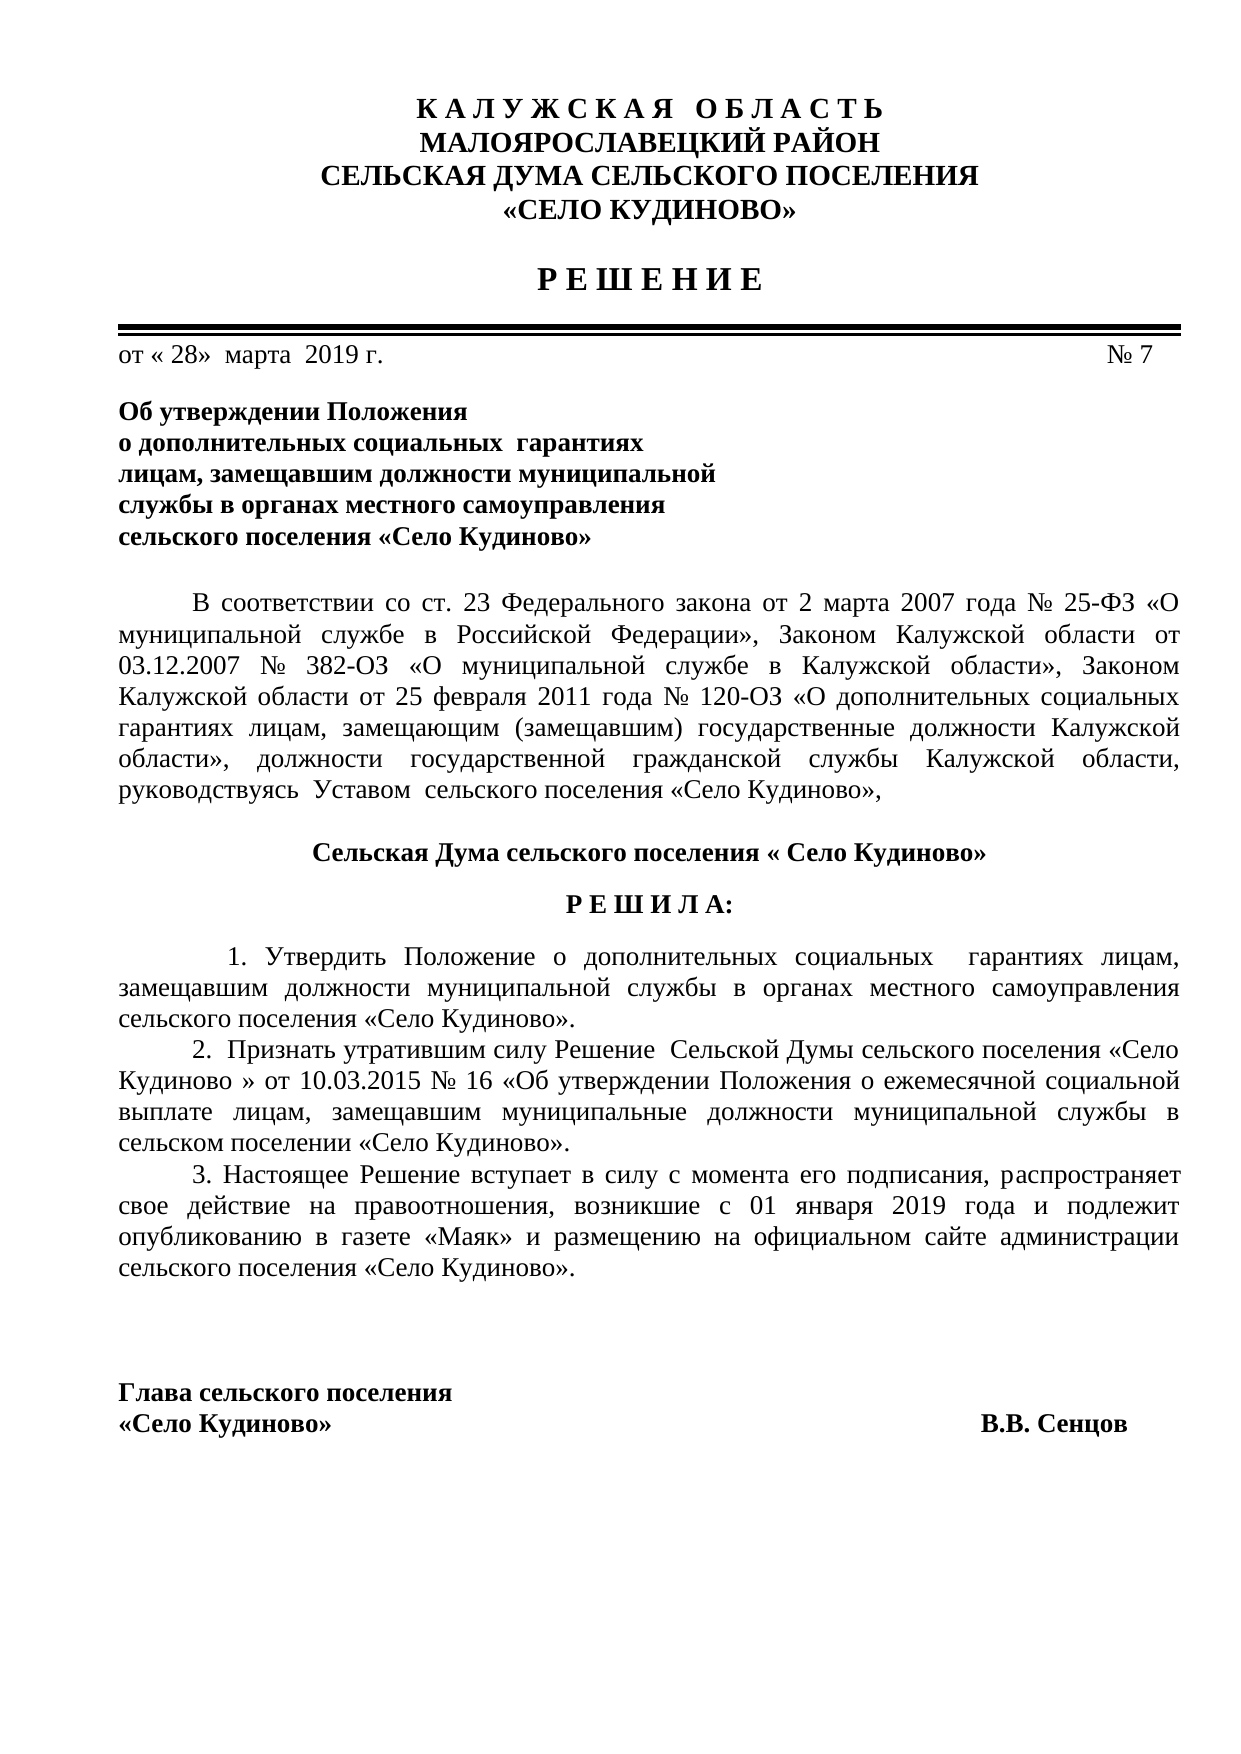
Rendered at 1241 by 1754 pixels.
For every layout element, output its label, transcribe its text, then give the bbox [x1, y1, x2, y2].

text Об утверждении Положения [118, 395, 1181, 426]
text 1. Утвердить Положение о дополнительных социальных гарантиях лицам, замещавшим должности муниципальной службы в органах местного самоуправления сельского поселения «Село Кудиново». [118, 940, 1181, 1033]
text В соответствии со ст. 23 Федерального закона от 2 марта 2007 года № 25-ФЗ «О муниципальной службе в Российской Федерации», Законом Калужской области от 03.12.2007 № 382-ОЗ «О муниципальной службе в Калужской области», Законом Калужской области от 25 февраля 2011 года № 120-ОЗ «О дополнительных социальных гарантиях лицам, замещающим (замещавшим) государственные должности Калужской области», должности государственной гражданской службы Калужской области, руководствуясь Уставом сельского поселения «Село Кудиново», [118, 587, 1181, 804]
text «Село Кудиново» В.В. Сенцов [118, 1407, 1181, 1438]
text сельского поселения «Село Кудиново» [118, 520, 1181, 551]
text МАЛОЯРОСЛАВЕЦКИЙ РАЙОН [118, 125, 1181, 158]
text Р Е Ш И Л А: [118, 888, 1181, 919]
text лицам, замещавшим должности муниципальной [118, 457, 1181, 488]
text Глава сельского поселения [118, 1376, 1181, 1407]
text 3. Настоящее Решение вступает в силу с момента его подписания, распространяет свое действие на правоотношения, возникшие с 01 января 2019 года и подлежит опубликованию в газете «Маяк» и размещению на официальном сайте администрации сельского поселения «Село Кудиново». [118, 1158, 1181, 1282]
text К А Л У Ж С К А Я О Б Л А С Т Ь [118, 91, 1181, 125]
text Р Е Ш Е Н И Е [118, 259, 1181, 297]
text о дополнительных социальных гарантиях [118, 426, 1181, 457]
text 2. Признать утратившим силу Решение Сельской Думы сельского поселения «Село Кудиново » от 10.03.2015 № 16 «Об утверждении Положения о ежемесячной социальной выплате лицам, замещавшим муниципальные должности муниципальной службы в сельском поселении «Село Кудиново». [118, 1033, 1181, 1158]
text СЕЛЬСКАЯ ДУМА СЕЛЬСКОГО ПОСЕЛЕНИЯ [118, 158, 1181, 192]
text от « 28» марта 2019 г. № 7 [118, 336, 1181, 370]
text службы в органах местного самоуправления [118, 488, 1181, 520]
text «СЕЛО КУДИНОВО» [118, 192, 1181, 226]
text Сельская Дума сельского поселения « Село Кудиново» [118, 836, 1181, 867]
